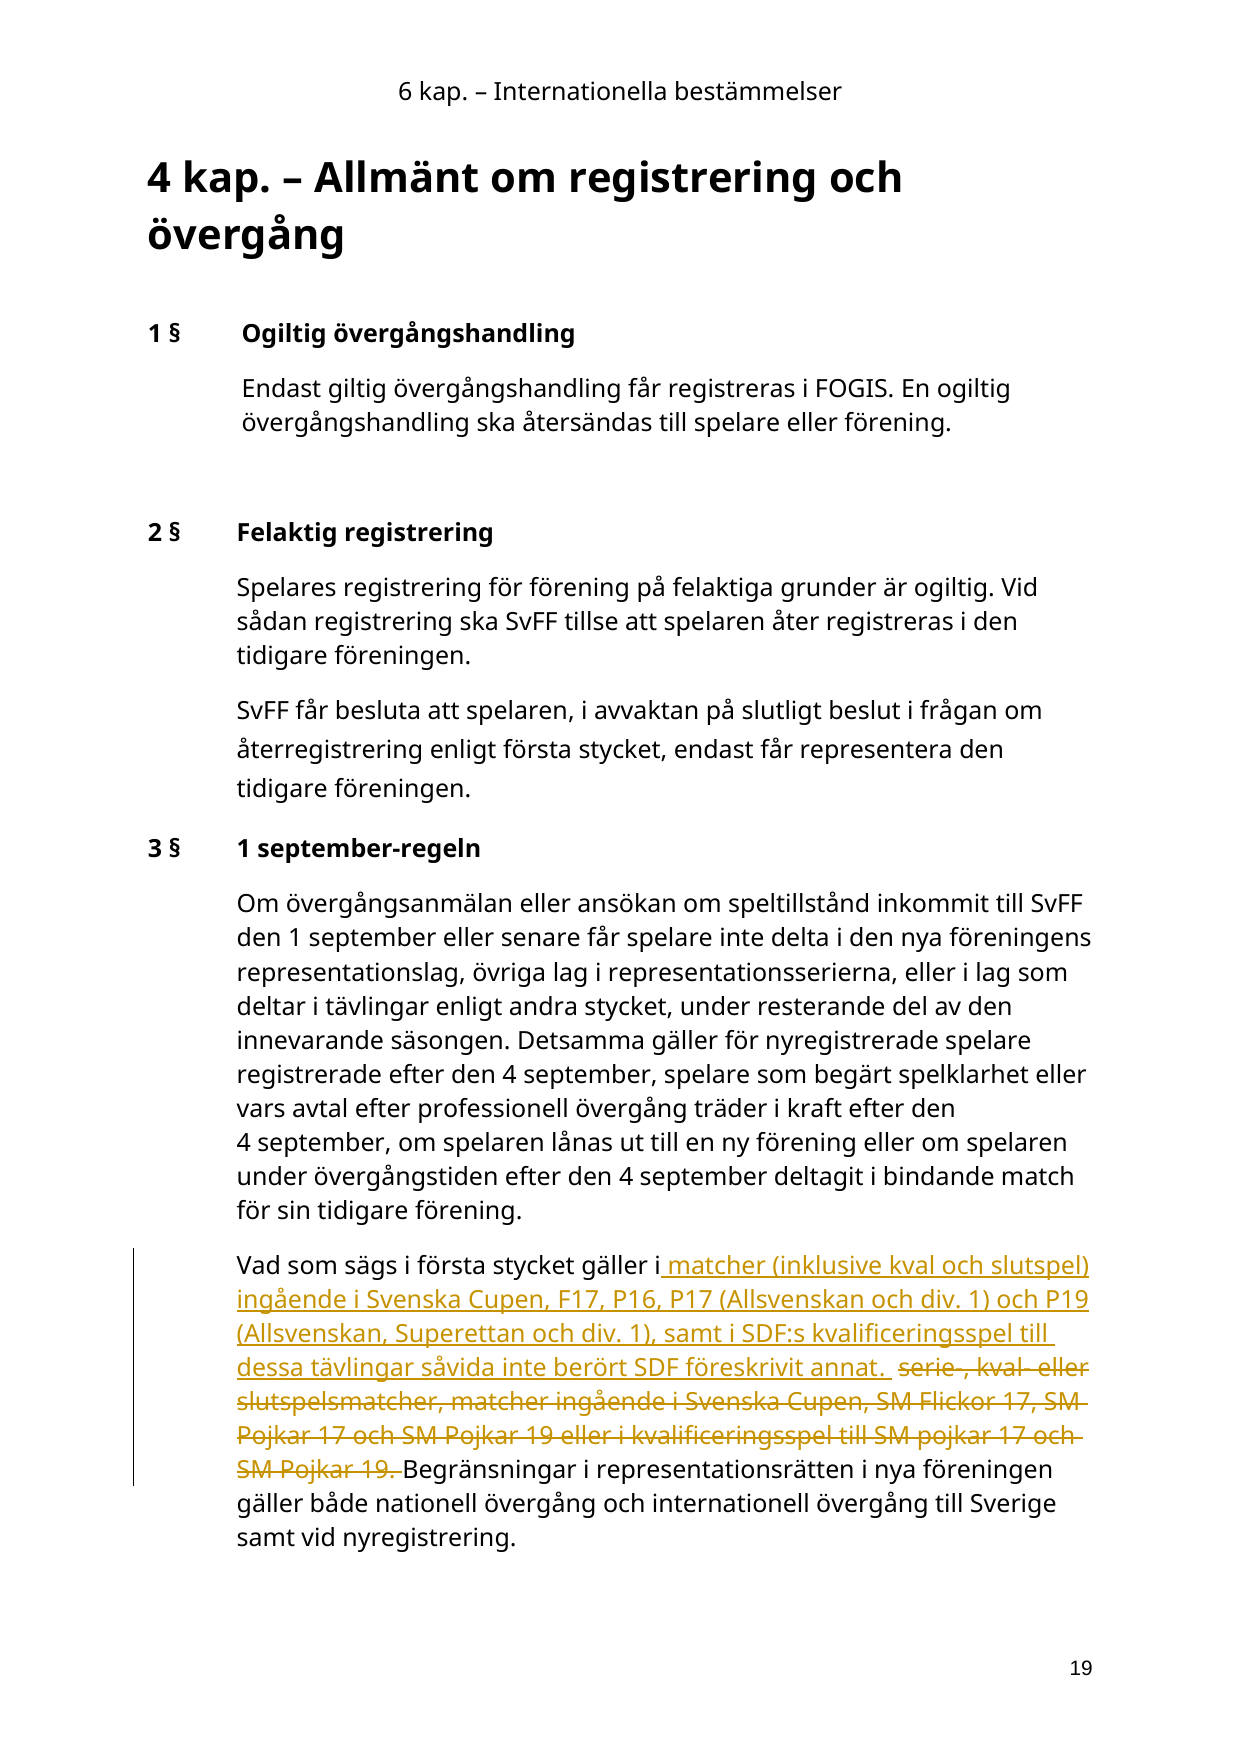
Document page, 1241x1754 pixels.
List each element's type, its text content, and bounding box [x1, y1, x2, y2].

text SvFF får besluta att spelaren, i avvaktan på slutligt beslut i frågan om återregistrering enligt första stycket, endast får representera den tidigare föreningen. [236, 693, 1092, 805]
text Om övergångsanmälan eller ansökan om speltillstånd inkommit till SvFF den 1 september eller senare får spelare inte delta i den nya föreningens representationslag, övriga lag i representationsserierna, eller i lag som deltar i tävlingar enligt andra stycket, under resterande del av den innevarande säsongen. Detsamma gäller för nyregistrerade spelare registrerade efter den 4 september, spelare som begärt spelklarhet eller vars avtal efter professionell övergång träder i kraft efter den 4 september, om spelaren lånas ut till en ny förening eller om spelaren under övergångstiden efter den 4 september deltagit i bindande match för sin tidigare förening. [236, 886, 1092, 1227]
text Vad som sägs i första stycket gäller i Begränsningar i representationsrätten i nya föreningen gäller både nationell övergång och internationell övergång till Sverige samt vid nyregistrering. [236, 1247, 1092, 1554]
subtitle 4 kap. – Allmänt om registrering och övergång [148, 148, 1092, 261]
text Endast giltig övergångshandling får registreras i FOGIS. En ogiltig övergångshandling ska återsändas till spelare eller förening. [148, 371, 1092, 439]
text 2 § Felaktig registrering [148, 515, 1092, 549]
text Spelares registrering för förening på felaktiga grunder är ogiltig. Vid sådan registrering ska SvFF tillse att spelaren åter registreras i den tidigare föreningen. [236, 570, 1092, 672]
text 1 § Ogiltig övergångshandling [148, 316, 1092, 350]
text 3 § 1 september-regeln [148, 831, 1092, 865]
